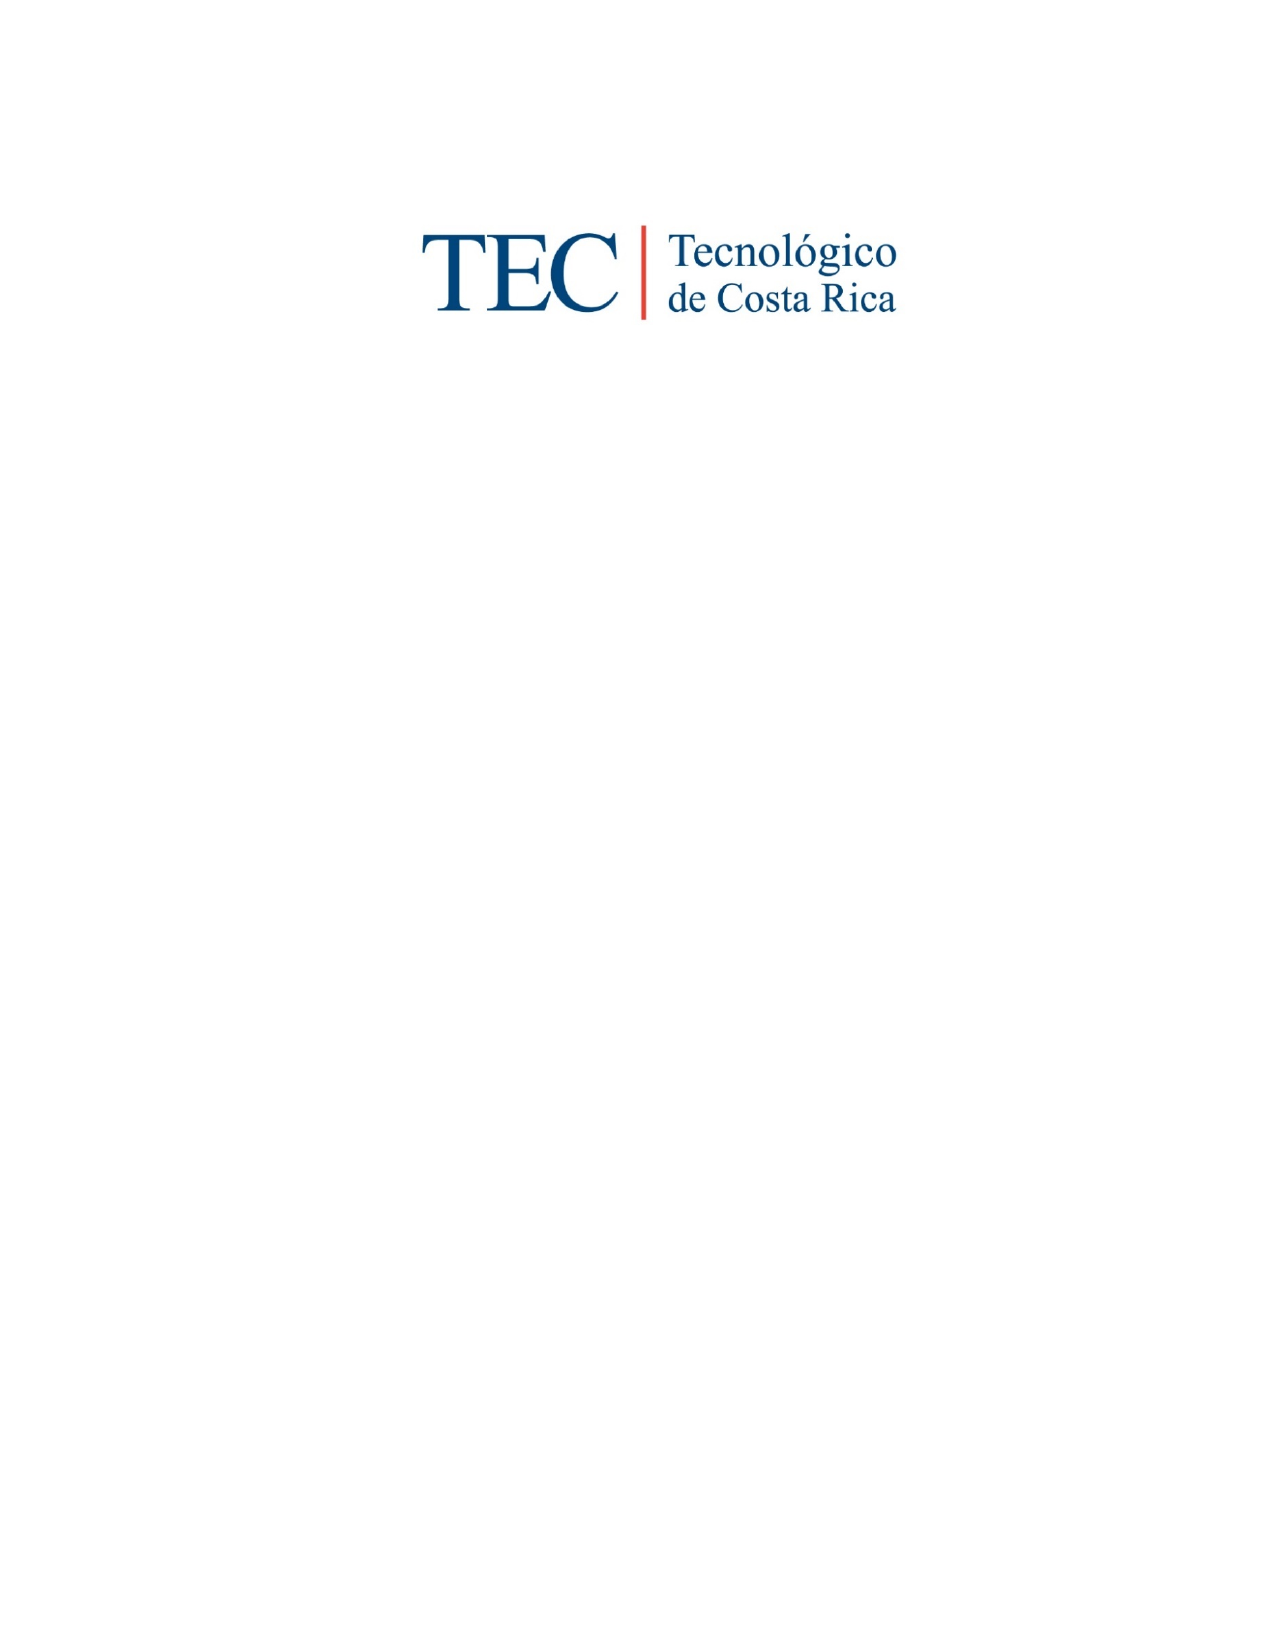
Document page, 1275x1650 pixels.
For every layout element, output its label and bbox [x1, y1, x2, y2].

picture [368, 203, 961, 342]
